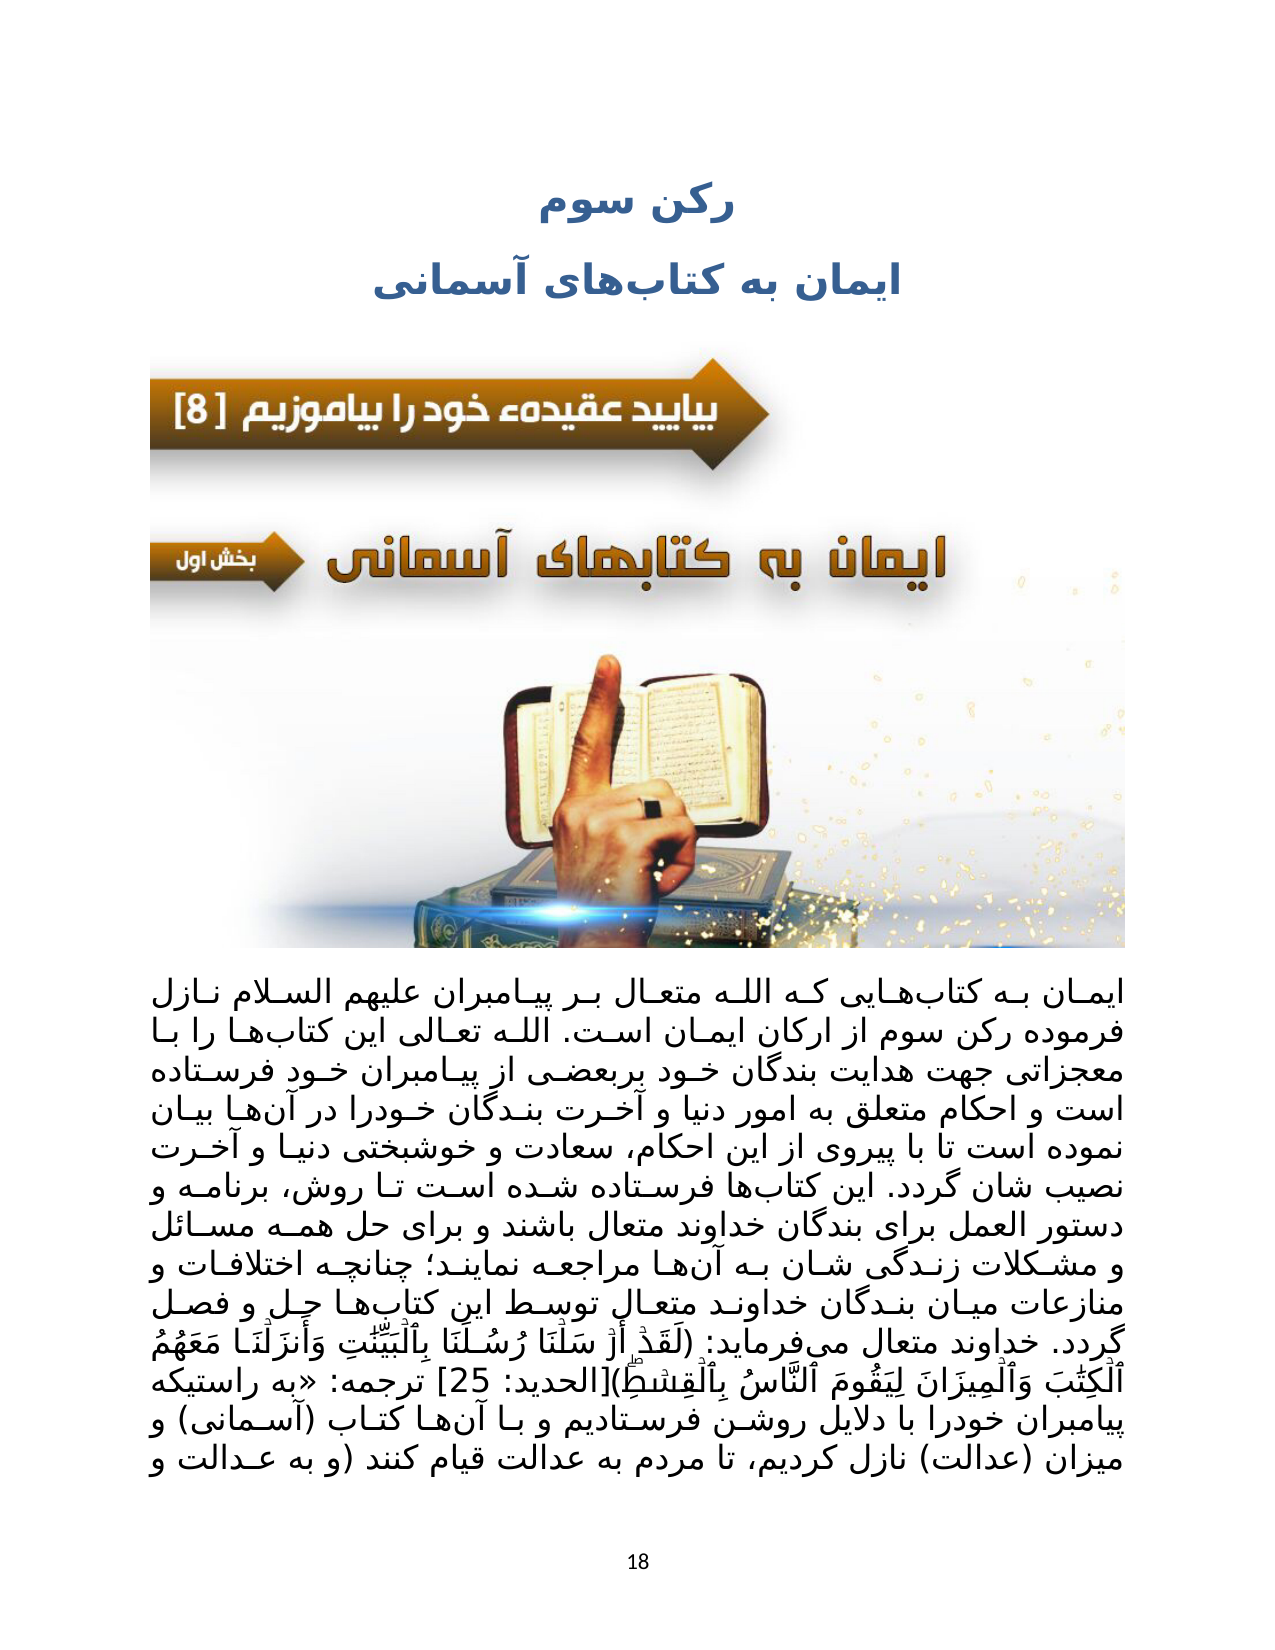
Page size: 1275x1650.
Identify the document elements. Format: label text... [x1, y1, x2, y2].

subtitle ايمان به كتاب‌های آسمانی [150, 256, 1125, 304]
picture [150, 311, 1125, 948]
subtitle رکن سوم [150, 175, 1125, 223]
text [150, 972, 1125, 1478]
